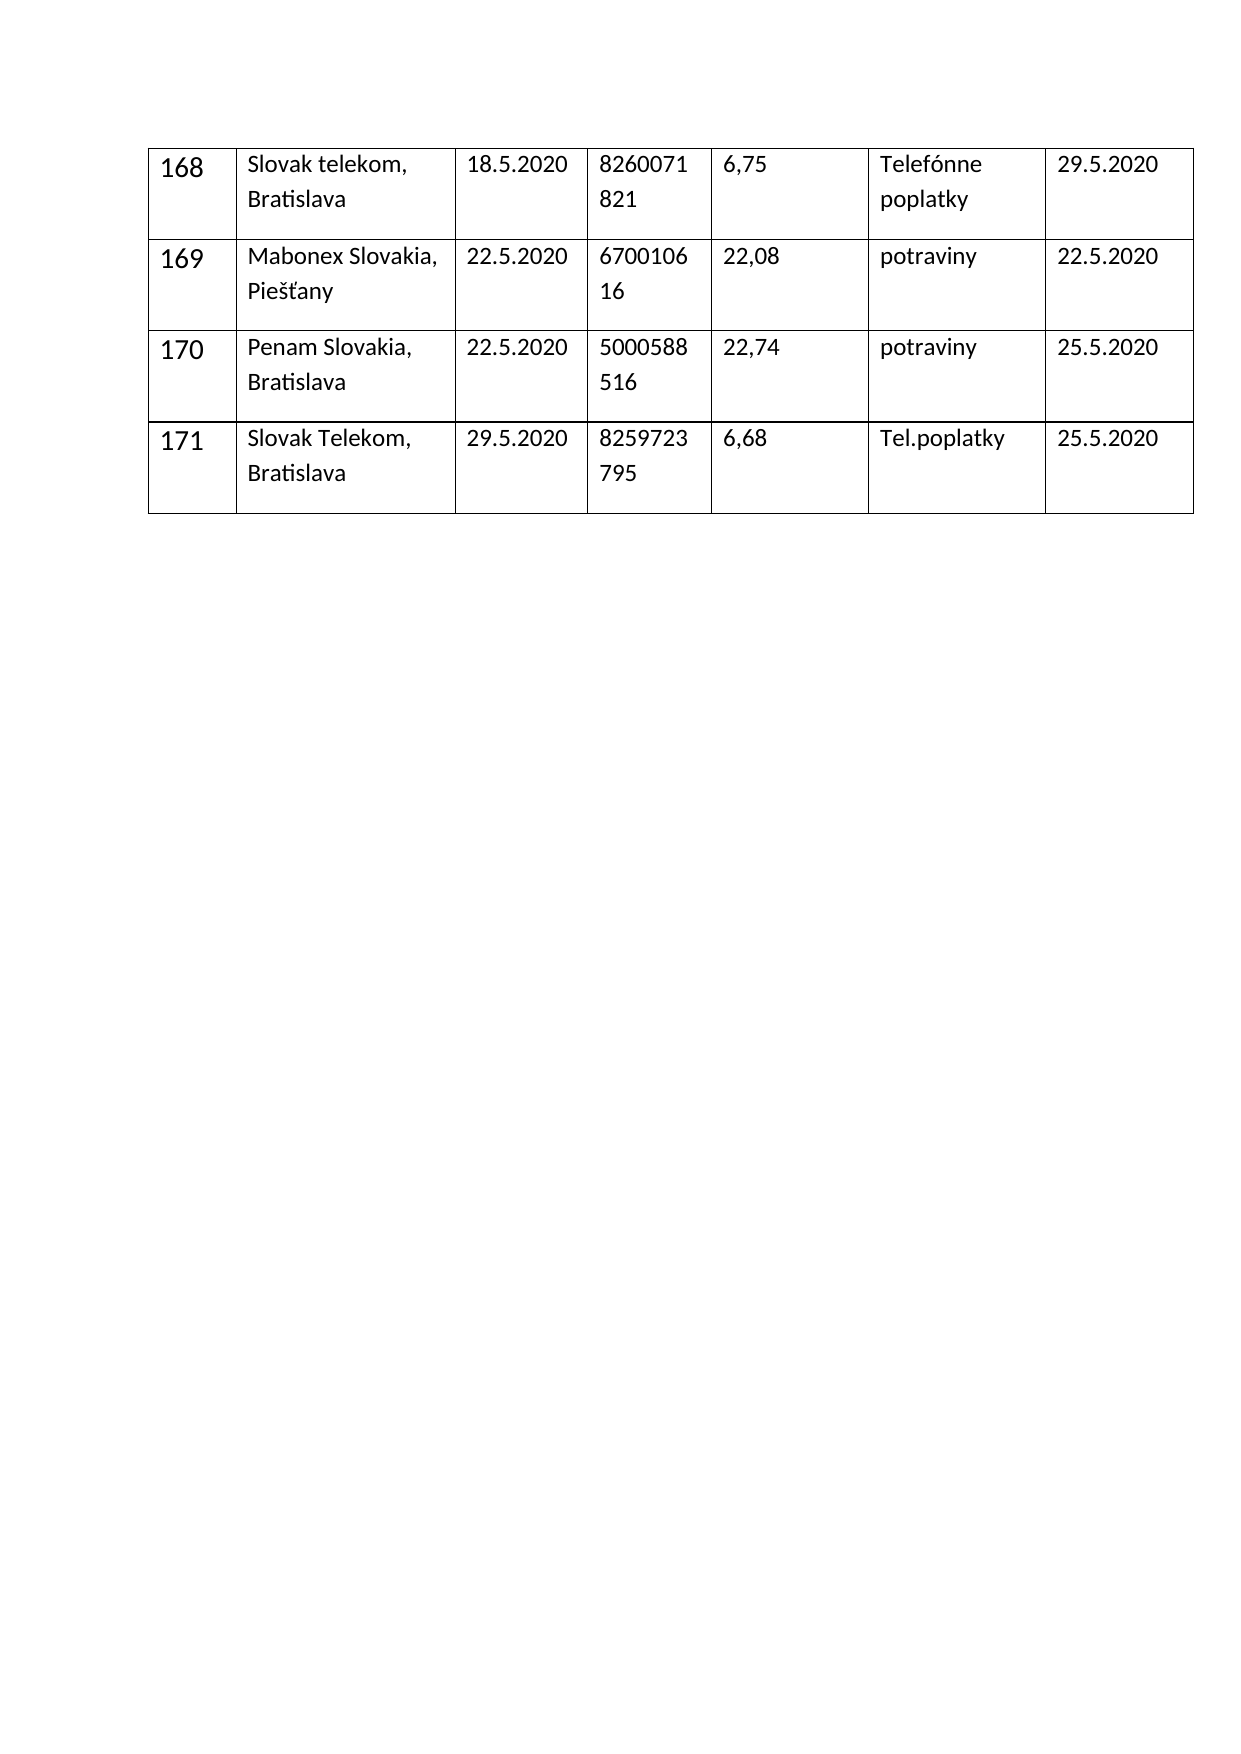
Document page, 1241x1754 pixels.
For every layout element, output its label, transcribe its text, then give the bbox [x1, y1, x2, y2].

table_cell 29.5.2020 [456, 423, 587, 513]
table_cell 22.5.2020 [1046, 240, 1193, 330]
table_cell potraviny [869, 240, 1045, 330]
table_cell 169 [149, 240, 236, 330]
table_cell 25.5.2020 [1046, 423, 1193, 513]
table_cell Penam Slovakia, Bratislava [237, 331, 455, 421]
table_cell 5000588516 [588, 331, 711, 421]
table_cell Tel.poplatky [869, 423, 1045, 513]
table_cell Mabonex Slovakia, Piešťany [237, 240, 455, 330]
table_cell 6,68 [712, 423, 868, 513]
table_cell 171 [149, 423, 236, 513]
table_cell 22.5.2020 [456, 331, 587, 421]
table_cell 18.5.2020 [456, 149, 587, 239]
table_cell 6,75 [712, 149, 868, 239]
table_cell 170 [149, 331, 236, 421]
table_cell 8260071821 [588, 149, 711, 239]
table_cell Slovak telekom, Bratislava [237, 149, 455, 239]
table_cell 22,74 [712, 331, 868, 421]
table_cell Telefónne poplatky [869, 149, 1045, 239]
table_cell potraviny [869, 331, 1045, 421]
table_cell 670010616 [588, 240, 711, 330]
table_cell Slovak Telekom, Bratislava [237, 423, 455, 513]
table_cell 8259723795 [588, 423, 711, 513]
table_cell 22,08 [712, 240, 868, 330]
table_cell 168 [149, 149, 236, 239]
table_cell 29.5.2020 [1046, 149, 1193, 239]
table_cell 25.5.2020 [1046, 331, 1193, 421]
table_cell 22.5.2020 [456, 240, 587, 330]
